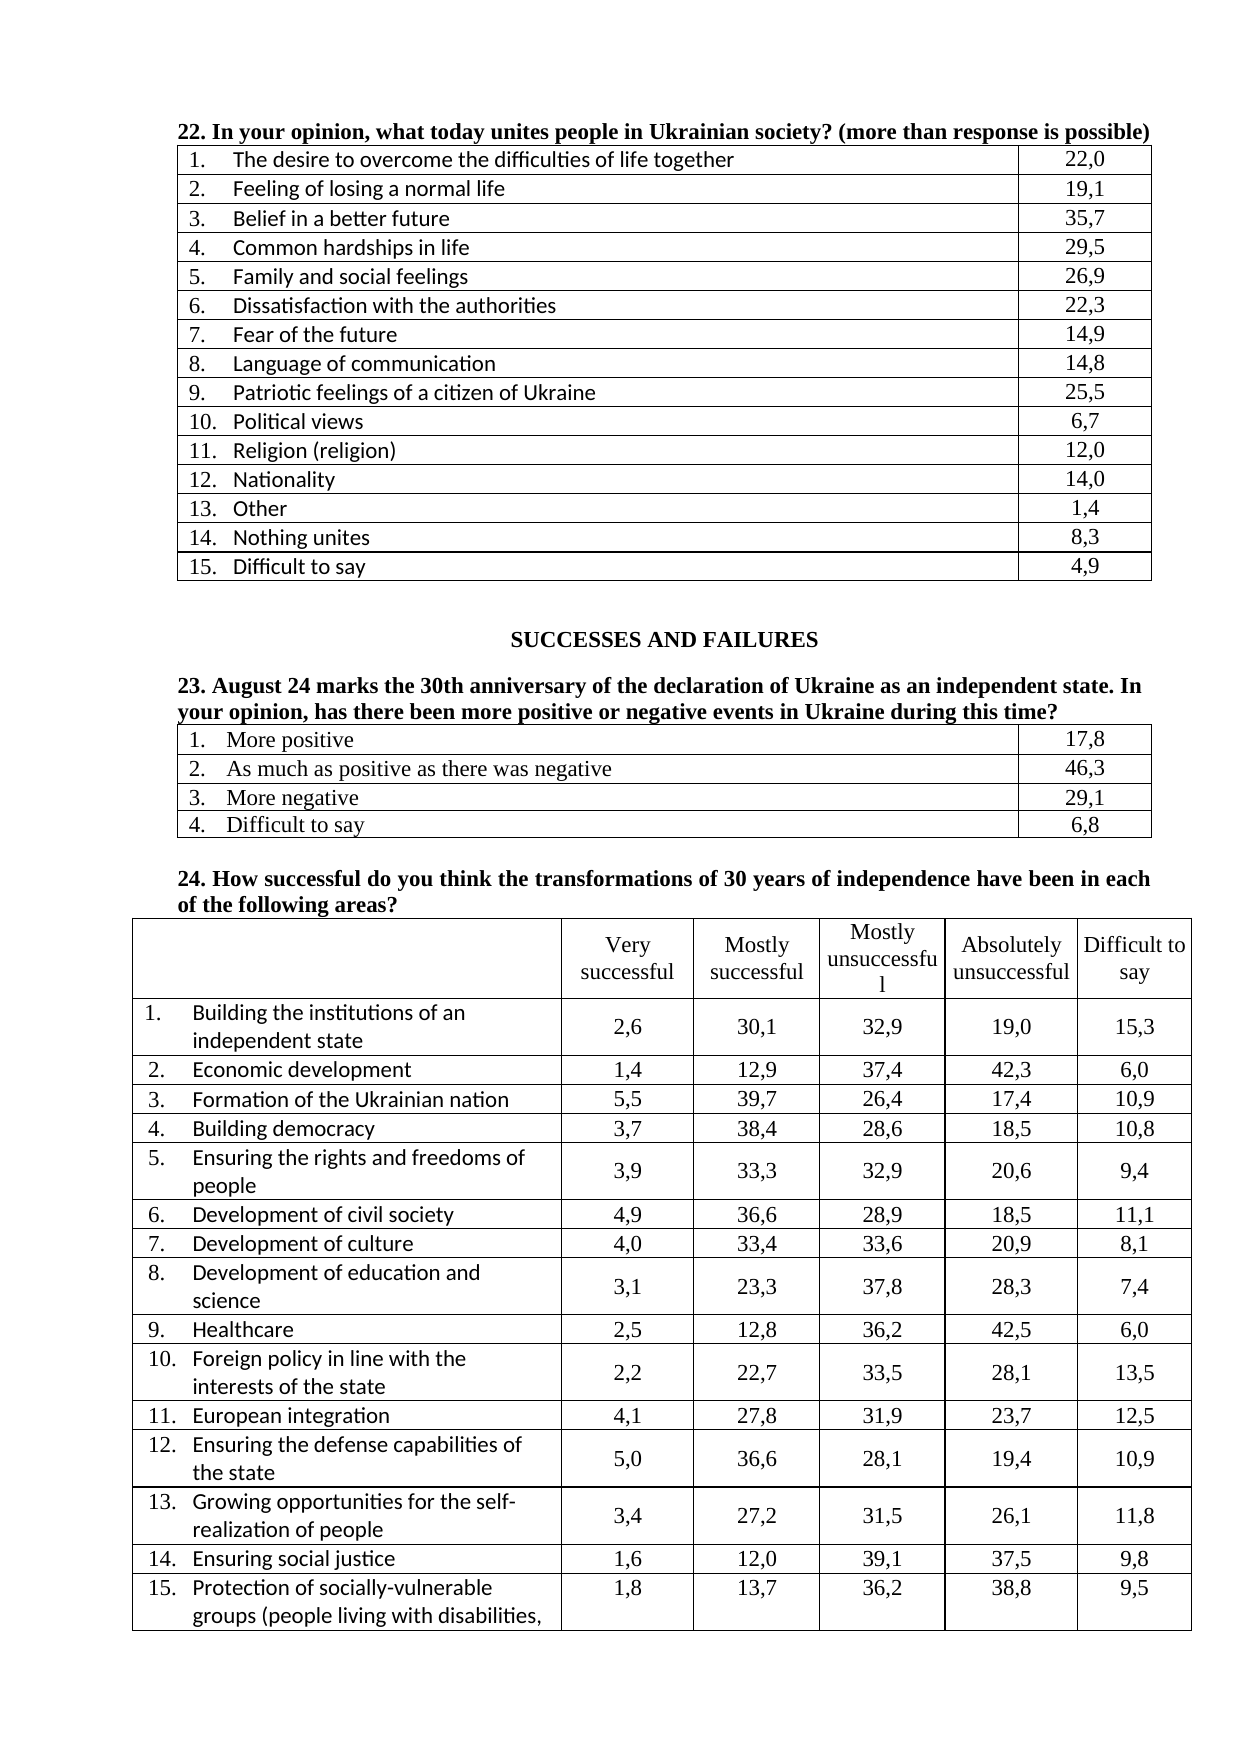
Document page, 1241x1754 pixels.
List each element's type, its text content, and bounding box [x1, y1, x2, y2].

table_header [133, 919, 561, 997]
table_cell 14,9 [1019, 320, 1151, 348]
table_cell 32,9 [820, 999, 944, 1054]
table_cell 9,4 [1078, 1143, 1191, 1199]
table_cell 39,7 [694, 1085, 819, 1113]
table_cell Family and social feelings [178, 262, 1018, 290]
table_cell 28,1 [946, 1344, 1077, 1400]
table_cell 5,0 [562, 1430, 693, 1486]
table_cell 28,3 [946, 1258, 1077, 1314]
table_cell 30,1 [694, 999, 819, 1054]
table_cell 38,4 [694, 1114, 819, 1142]
table_cell 23,3 [694, 1258, 819, 1314]
table_cell 20,6 [946, 1143, 1077, 1199]
table_cell 2,2 [562, 1344, 693, 1400]
table_cell 15,3 [1078, 999, 1191, 1054]
table_cell Ensuring the defense capabilities of the state [133, 1430, 561, 1486]
table_cell Language of communication [178, 349, 1018, 377]
text 23. August 24 marks the 30th anniversary of the declaration of Ukraine as an independent state. In your opinion, has there been more positive or negative events in Ukraine during this time? [177, 672, 1152, 724]
table_cell Political views [178, 407, 1018, 435]
table_cell 4,9 [562, 1200, 693, 1228]
table_cell 18,5 [946, 1200, 1077, 1228]
table_cell 33,3 [694, 1143, 819, 1199]
table_cell 7,4 [1078, 1258, 1191, 1314]
table_cell Healthcare [133, 1315, 561, 1343]
table_cell 14,8 [1019, 349, 1151, 377]
table_header 17,8 [1019, 725, 1151, 753]
table_cell 3,1 [562, 1258, 693, 1314]
table_cell 13,7 [694, 1574, 819, 1629]
table_cell 36,2 [820, 1315, 944, 1343]
table_cell Development of civil society [133, 1200, 561, 1228]
table_cell Other [178, 494, 1018, 522]
table_cell 37,8 [820, 1258, 944, 1314]
table_cell 32,9 [820, 1143, 944, 1199]
table_cell 38,8 [946, 1574, 1077, 1629]
table_cell 31,9 [820, 1401, 944, 1429]
table_cell 1,4 [1019, 494, 1151, 522]
table_cell 28,9 [820, 1200, 944, 1228]
table_cell Growing opportunities for the self-realization of people [133, 1488, 561, 1543]
table_cell Feeling of losing a normal life [178, 175, 1018, 203]
table_cell 18,5 [946, 1114, 1077, 1142]
table_cell 6,0 [1078, 1056, 1191, 1084]
table_cell 26,4 [820, 1085, 944, 1113]
table_cell 42,5 [946, 1315, 1077, 1343]
table_cell 29,5 [1019, 233, 1151, 261]
table_cell Ensuring social justice [133, 1545, 561, 1572]
table_cell 3,4 [562, 1488, 693, 1543]
table_cell Building democracy [133, 1114, 561, 1142]
table_cell 19,0 [946, 999, 1077, 1054]
table_cell 6,8 [1019, 811, 1151, 837]
table_cell 26,9 [1019, 262, 1151, 290]
table_cell 25,5 [1019, 378, 1151, 406]
table_cell 12,0 [694, 1545, 819, 1572]
table_cell 9,8 [1078, 1545, 1191, 1572]
table_cell 11,8 [1078, 1488, 1191, 1543]
table_cell 1,4 [562, 1056, 693, 1084]
table_cell Common hardships in life [178, 233, 1018, 261]
table_cell 36,2 [820, 1574, 944, 1629]
table_header Very successful [562, 919, 693, 997]
table_cell 2,6 [562, 999, 693, 1054]
table_cell 14,0 [1019, 465, 1151, 493]
table_cell 46,3 [1019, 755, 1151, 782]
table_cell Religion (religion) [178, 436, 1018, 464]
table_cell 4,9 [1019, 553, 1151, 580]
table_cell 33,6 [820, 1229, 944, 1257]
table_cell 29,1 [1019, 784, 1151, 810]
table_cell 12,0 [1019, 436, 1151, 464]
table_cell Building the institutions of an independent state [133, 999, 561, 1054]
table_cell 17,4 [946, 1085, 1077, 1113]
table_cell 1,6 [562, 1545, 693, 1572]
table_cell 1,8 [562, 1574, 693, 1629]
table_cell 12,8 [694, 1315, 819, 1343]
table_cell Ensuring the rights and freedoms of people [133, 1143, 561, 1199]
table_cell 11,1 [1078, 1200, 1191, 1228]
table_cell 39,1 [820, 1545, 944, 1572]
table_cell 3,9 [562, 1143, 693, 1199]
table_cell Patriotic feelings of a citizen of Ukraine [178, 378, 1018, 406]
table_cell Difficult to say [178, 811, 1018, 837]
table_cell Development of education and science [133, 1258, 561, 1314]
table_cell 42,3 [946, 1056, 1077, 1084]
table_cell 10,9 [1078, 1085, 1191, 1113]
table_header More positive [178, 725, 1018, 753]
text SUCCESSES AND FAILURES [177, 627, 1152, 653]
table_cell Foreign policy in line with the interests of the state [133, 1344, 561, 1400]
table_cell 37,5 [946, 1545, 1077, 1572]
text 22. In your opinion, what today unites people in Ukrainian society? (more than response is possible) [177, 118, 1152, 144]
table_cell More negative [178, 784, 1018, 810]
table_cell 36,6 [694, 1430, 819, 1486]
table_cell 12,5 [1078, 1401, 1191, 1429]
table_cell 13,5 [1078, 1344, 1191, 1400]
table_cell 33,5 [820, 1344, 944, 1400]
table_cell 31,5 [820, 1488, 944, 1543]
table_cell 8,1 [1078, 1229, 1191, 1257]
table_header 22,0 [1019, 146, 1151, 173]
table_header Mostly unsuccessful [820, 919, 944, 997]
table_cell 37,4 [820, 1056, 944, 1084]
table_cell Dissatisfaction with the authorities [178, 291, 1018, 319]
table_cell 10,9 [1078, 1430, 1191, 1486]
table_cell 3,7 [562, 1114, 693, 1142]
table_cell Nationality [178, 465, 1018, 493]
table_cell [133, 1574, 561, 1629]
table_cell Economic development [133, 1056, 561, 1084]
table_cell 8,3 [1019, 523, 1151, 551]
table_cell 28,1 [820, 1430, 944, 1486]
table_header The desire to overcome the difficulties of life together [178, 146, 1018, 173]
table_cell 10,8 [1078, 1114, 1191, 1142]
table_cell 6,7 [1019, 407, 1151, 435]
table_cell 6,0 [1078, 1315, 1191, 1343]
table_cell 19,4 [946, 1430, 1077, 1486]
table_cell 4,1 [562, 1401, 693, 1429]
table_cell Difficult to say [178, 553, 1018, 580]
table_cell 9,5 [1078, 1574, 1191, 1629]
table_cell 19,1 [1019, 175, 1151, 203]
table_cell Formation of the Ukrainian nation [133, 1085, 561, 1113]
table_cell 5,5 [562, 1085, 693, 1113]
table_cell 26,1 [946, 1488, 1077, 1543]
table_cell 27,2 [694, 1488, 819, 1543]
table_cell 20,9 [946, 1229, 1077, 1257]
table_cell 4,0 [562, 1229, 693, 1257]
table_cell As much as positive as there was negative [178, 755, 1018, 782]
table_cell 22,3 [1019, 291, 1151, 319]
table_cell 27,8 [694, 1401, 819, 1429]
table_cell 28,6 [820, 1114, 944, 1142]
table_cell Belief in a better future [178, 204, 1018, 232]
table_cell 22,7 [694, 1344, 819, 1400]
table_cell 2,5 [562, 1315, 693, 1343]
table_cell European integration [133, 1401, 561, 1429]
table_cell 36,6 [694, 1200, 819, 1228]
text 24. How successful do you think the transformations of 30 years of independence have been in each of the following areas? [177, 865, 1152, 917]
table_cell 23,7 [946, 1401, 1077, 1429]
table_header Difficult to say [1078, 919, 1191, 997]
table_cell Development of culture [133, 1229, 561, 1257]
table_cell 12,9 [694, 1056, 819, 1084]
table_header Mostly successful [694, 919, 819, 997]
table_cell 33,4 [694, 1229, 819, 1257]
table_cell Fear of the future [178, 320, 1018, 348]
table_header Absolutely unsuccessful [946, 919, 1077, 997]
table_cell Nothing unites [178, 523, 1018, 551]
table_cell 35,7 [1019, 204, 1151, 232]
